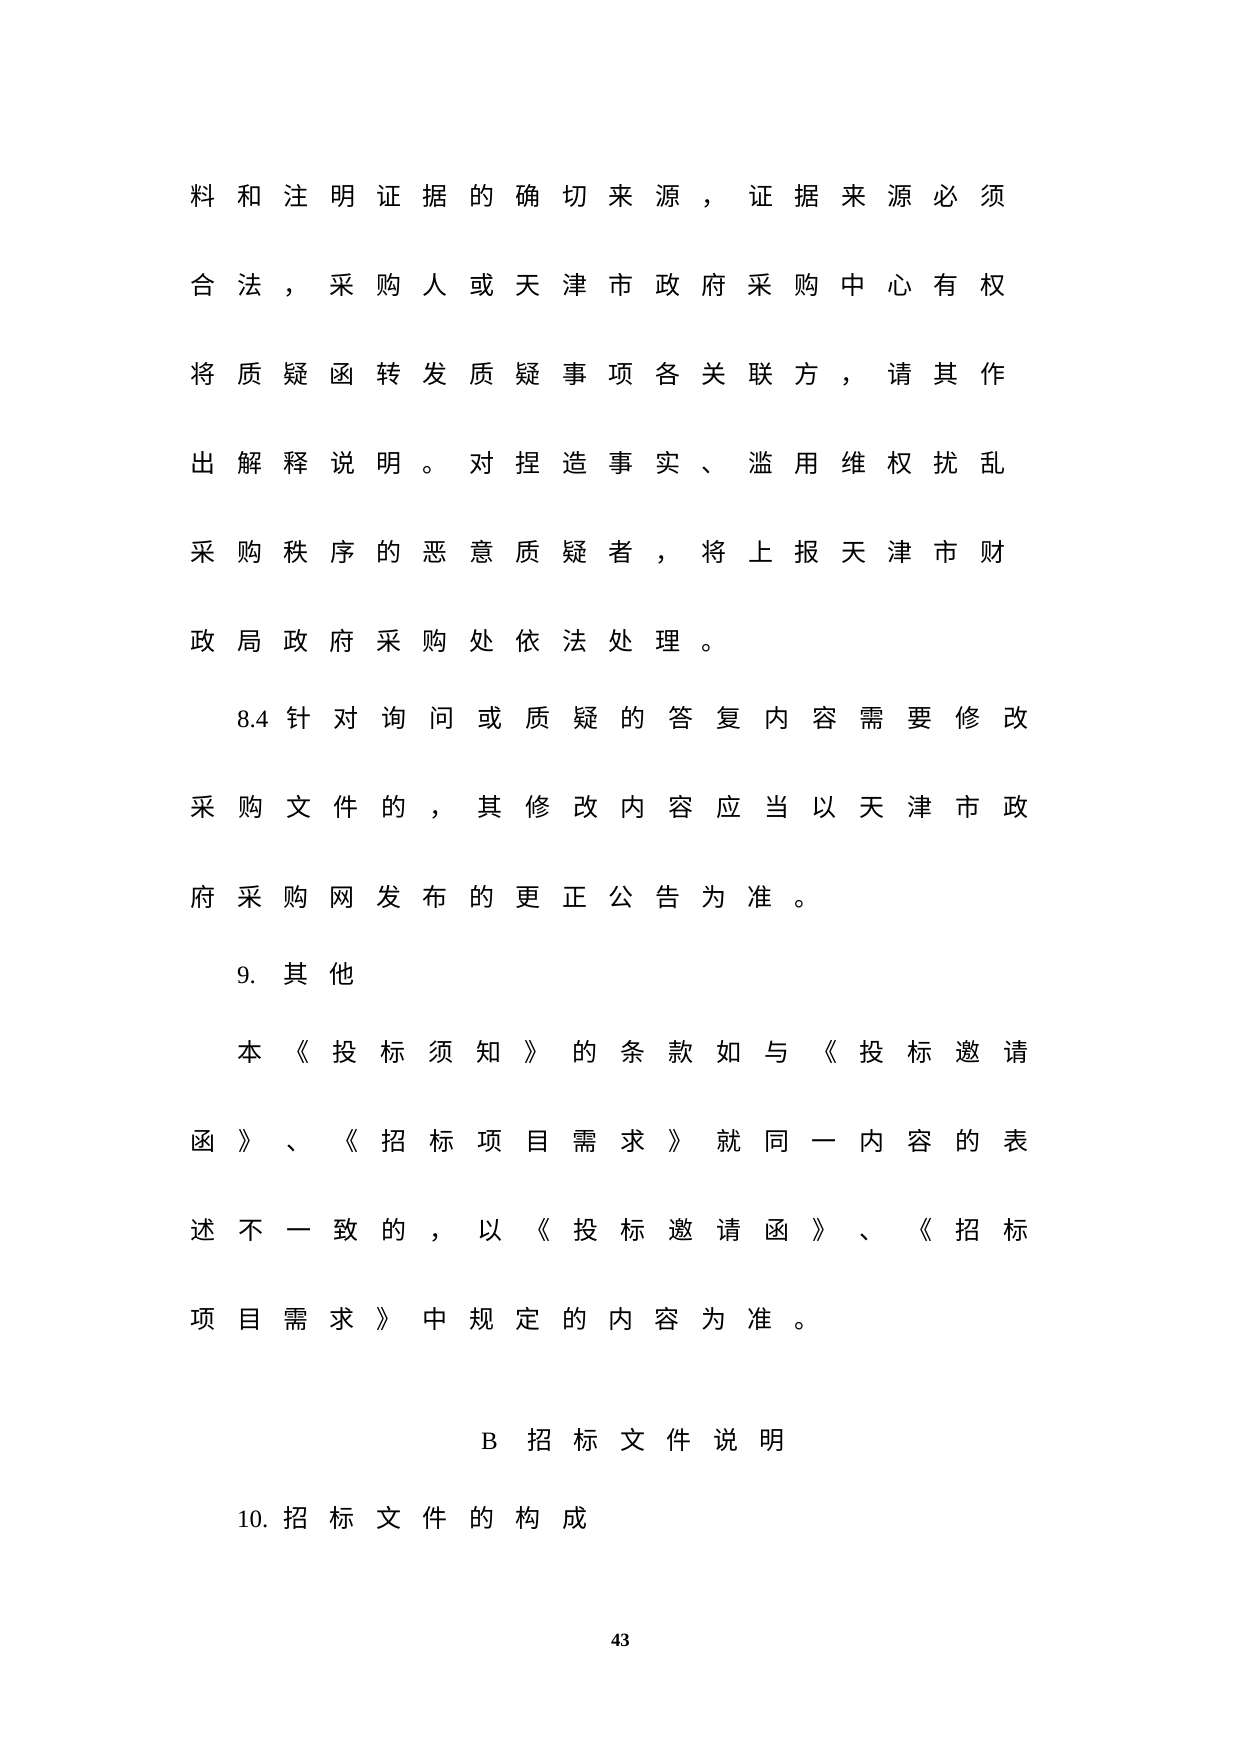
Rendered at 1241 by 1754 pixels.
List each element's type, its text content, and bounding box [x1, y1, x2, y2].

text B 招标文件说明 [190, 1409, 1050, 1468]
text 本《投标须知》的条款如与《投标邀请函》、《招标项目需求》就同一内容的表述不一致的，以《投标邀请函》、《招标项目需求》中规定的内容为准。 [190, 1020, 1050, 1347]
text 8.4 针对询问或质疑的答复内容需要修改采购文件的，其修改内容应当以天津市政府采购网发布的更正公告为准。 [190, 687, 1050, 925]
text 9. 其他 [190, 943, 1050, 1002]
text 10. 招标文件的构成 [190, 1487, 1050, 1546]
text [190, 164, 1050, 669]
